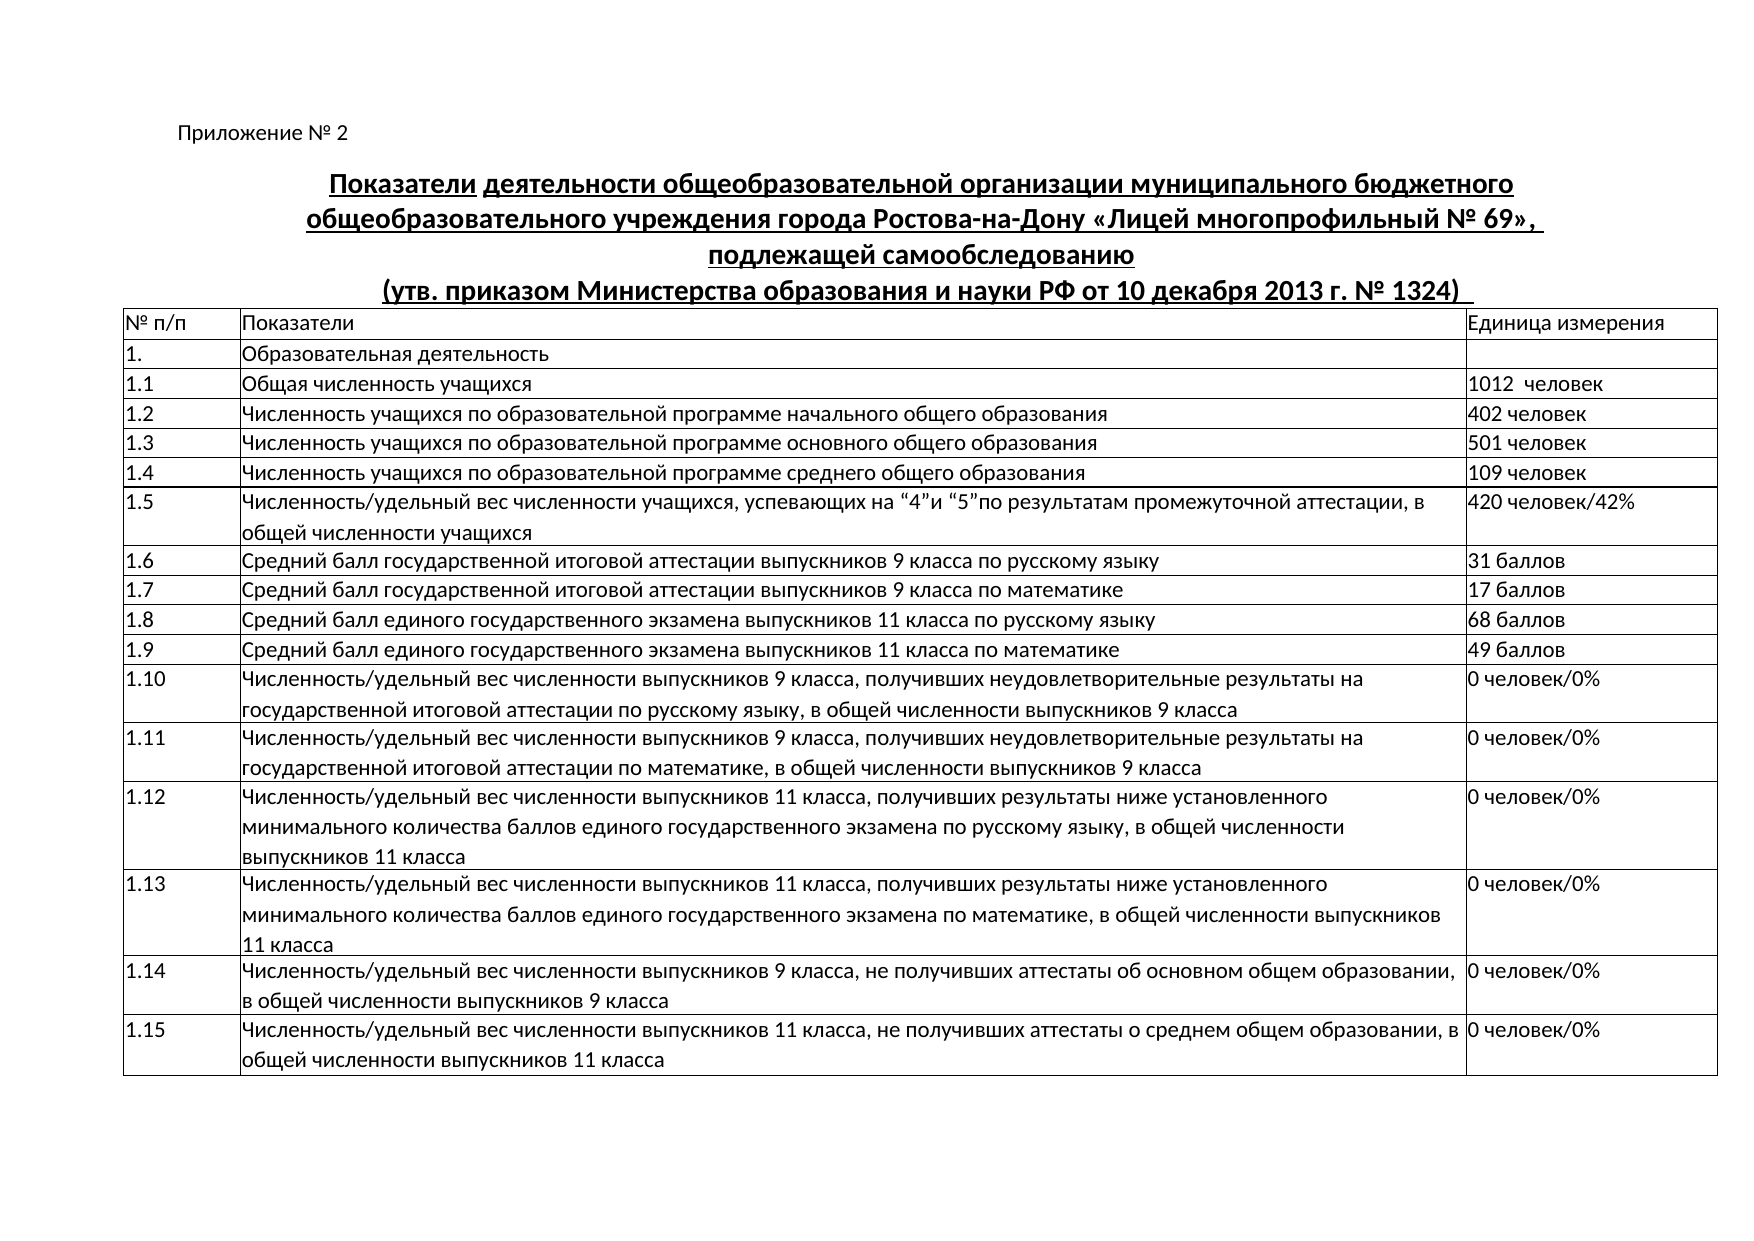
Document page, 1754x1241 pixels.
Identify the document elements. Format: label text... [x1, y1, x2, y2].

table_cell 0 человек/0% [1467, 870, 1717, 955]
table_cell Численность/удельный вес численности учащихся, успевающих на “4”и “5”по результатам промежуточной аттестации, в общей численности учащихся [241, 488, 1466, 545]
table_header № п/п [124, 309, 240, 338]
table_cell 1.13 [124, 870, 240, 955]
text Приложение № 2 [177, 118, 1665, 146]
table_cell 0 человек/0% [1467, 956, 1717, 1014]
table_cell 1.14 [124, 956, 240, 1014]
table_cell Средний балл единого государственного экзамена выпускников 11 класса по математике [241, 635, 1466, 663]
table_cell Общая численность учащихся [241, 369, 1466, 398]
table_cell 501 человек [1467, 429, 1717, 457]
table_header Единица измерения [1467, 309, 1717, 338]
table_cell Численность учащихся по образовательной программе начального общего образования [241, 399, 1466, 427]
table_cell 1.7 [124, 576, 240, 604]
table_cell Численность/удельный вес численности выпускников 9 класса, не получивших аттестаты об основном общем образовании, в общей численности выпускников 9 класса [241, 956, 1466, 1014]
table_cell 0 человек/0% [1467, 665, 1717, 722]
table_cell Численность/удельный вес численности выпускников 11 класса, получивших результаты ниже установленного минимального количества баллов единого государственного экзамена по русскому языку, в общей численности выпускников 11 класса [241, 782, 1466, 868]
table_cell Численность/удельный вес численности выпускников 11 класса, не получивших аттестаты о среднем общем образовании, в общей численности выпускников 11 класса [241, 1015, 1466, 1074]
table_cell 1.10 [124, 665, 240, 722]
table_cell 402 человек [1467, 399, 1717, 427]
table_cell 0 человек/0% [1467, 723, 1717, 781]
table_cell 68 баллов [1467, 605, 1717, 634]
table_cell 1.5 [124, 488, 240, 545]
text подлежащей самообследованию [177, 236, 1665, 272]
table_cell 1.15 [124, 1015, 240, 1074]
table_cell 1.9 [124, 635, 240, 663]
table_cell 49 баллов [1467, 635, 1717, 663]
table_cell 1012 человек [1467, 369, 1717, 398]
table_cell Численность учащихся по образовательной программе среднего общего образования [241, 458, 1466, 486]
table_cell 31 баллов [1467, 546, 1717, 574]
table_cell 1.4 [124, 458, 240, 486]
table_cell 1.1 [124, 369, 240, 398]
table_cell Средний балл единого государственного экзамена выпускников 11 класса по русскому языку [241, 605, 1466, 634]
table_cell 109 человек [1467, 458, 1717, 486]
table_cell Численность/удельный вес численности выпускников 9 класса, получивших неудовлетворительные результаты на государственной итоговой аттестации по русскому языку, в общей численности выпускников 9 класса [241, 665, 1466, 722]
table_cell 17 баллов [1467, 576, 1717, 604]
table_cell Средний балл государственной итоговой аттестации выпускников 9 класса по русскому языку [241, 546, 1466, 574]
table_cell 1.11 [124, 723, 240, 781]
table_cell 1.3 [124, 429, 240, 457]
table_cell Средний балл государственной итоговой аттестации выпускников 9 класса по математике [241, 576, 1466, 604]
text (утв. приказом Министерства образования и науки РФ от 10 декабря . № 1324) [177, 272, 1665, 307]
table_cell 1.2 [124, 399, 240, 427]
table_cell Численность учащихся по образовательной программе основного общего образования [241, 429, 1466, 457]
table_header Показатели [241, 309, 1466, 338]
table_cell 1.8 [124, 605, 240, 634]
table_cell Образовательная деятельность [241, 340, 1466, 368]
table_cell [1467, 340, 1717, 368]
table_cell 0 человек/0% [1467, 782, 1717, 868]
table_cell 0 человек/0% [1467, 1015, 1717, 1074]
text Показатели деятельности общеобразовательной организации муниципального бюджетного общеобразовательного учреждения города Ростова-на-Дону «Лицей многопрофильный № 69», [177, 165, 1665, 236]
table_cell Численность/удельный вес численности выпускников 11 класса, получивших результаты ниже установленного минимального количества баллов единого государственного экзамена по математике, в общей численности выпускников 11 класса [241, 870, 1466, 955]
table_cell 420 человек/42% [1467, 488, 1717, 545]
table_cell 1.12 [124, 782, 240, 868]
table_cell 1.6 [124, 546, 240, 574]
table_cell 1. [124, 340, 240, 368]
table_cell Численность/удельный вес численности выпускников 9 класса, получивших неудовлетворительные результаты на государственной итоговой аттестации по математике, в общей численности выпускников 9 класса [241, 723, 1466, 781]
